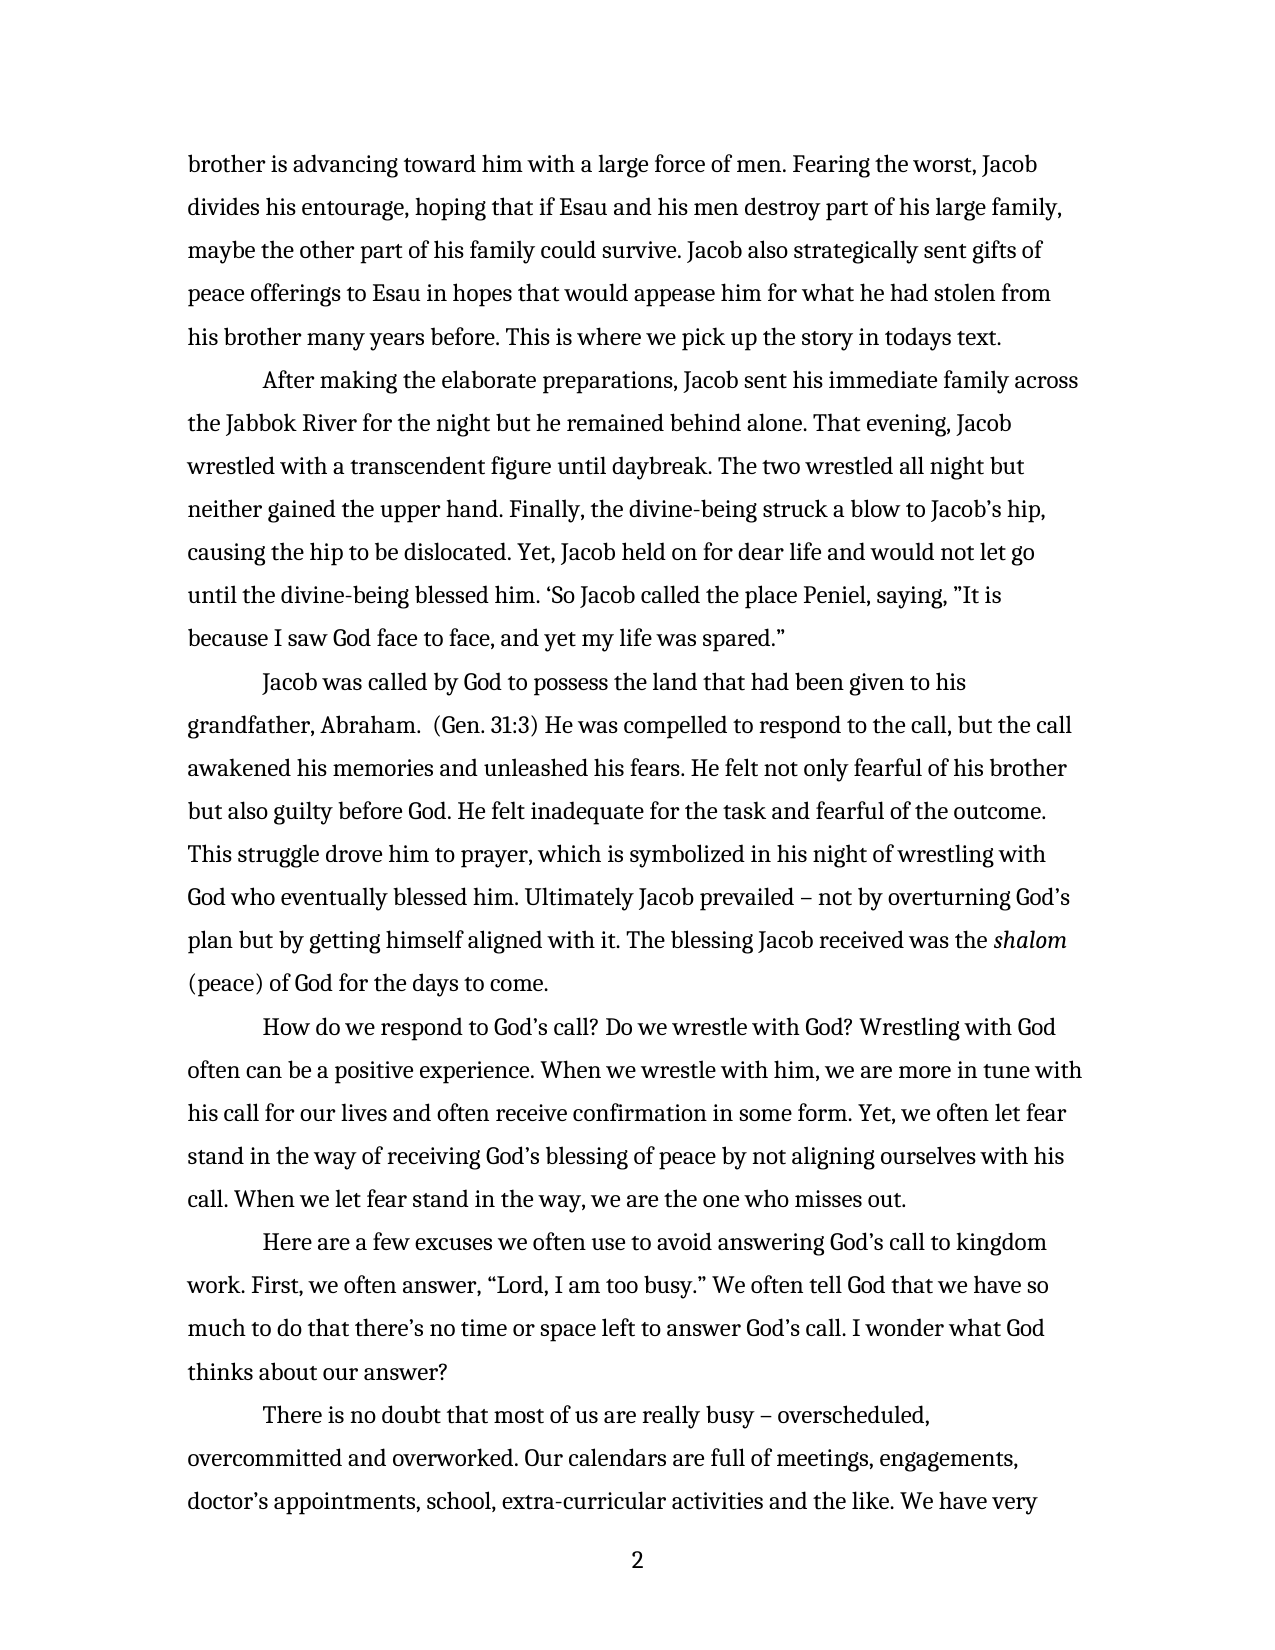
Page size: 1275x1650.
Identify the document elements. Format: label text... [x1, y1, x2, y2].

text Jacob was called by God to possess the land that had been given to his grandfather, Abraham. (Gen. 31:3) He was compelled to respond to the call, but the call awakened his memories and unleashed his fears. He felt not only fearful of his brother but also guilty before God. He felt inadequate for the task and fearful of the outcome. This struggle drove him to prayer, which is symbolized in his night of wrestling with God who eventually blessed him. Ultimately Jacob prevailed – not by overturning God’s plan but by getting himself aligned with it. The blessing Jacob received was the shalom (peace) of God for the days to come. [187, 667, 1087, 998]
text Here are a few excuses we often use to avoid answering God’s call to kingdom work. First, we often answer, “Lord, I am too busy.” We often tell God that we have so much to do that there’s no time or space left to answer God’s call. I wonder what God thinks about our answer? [187, 1228, 1087, 1386]
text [187, 1401, 1087, 1516]
text How do we respond to God’s call? Do we wrestle with God? Wrestling with God often can be a positive experience. When we wrestle with him, we are more in tune with his call for our lives and often receive confirmation in some form. Yet, we often let fear stand in the way of receiving God’s blessing of peace by not aligning ourselves with his call. When we let fear stand in the way, we are the one who misses out. [187, 1012, 1087, 1214]
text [187, 150, 1087, 351]
text After making the elaborate preparations, Jacob sent his immediate family across the Jabbok River for the night but he remained behind alone. That evening, Jacob wrestled with a transcendent figure until daybreak. The two wrestled all night but neither gained the upper hand. Finally, the divine-being struck a blow to Jacob’s hip, causing the hip to be dislocated. Yet, Jacob held on for dear life and would not let go until the divine-being blessed him. ‘So Jacob called the place Peniel, saying, ”It is because I saw God face to face, and yet my life was spared.” [187, 366, 1087, 653]
